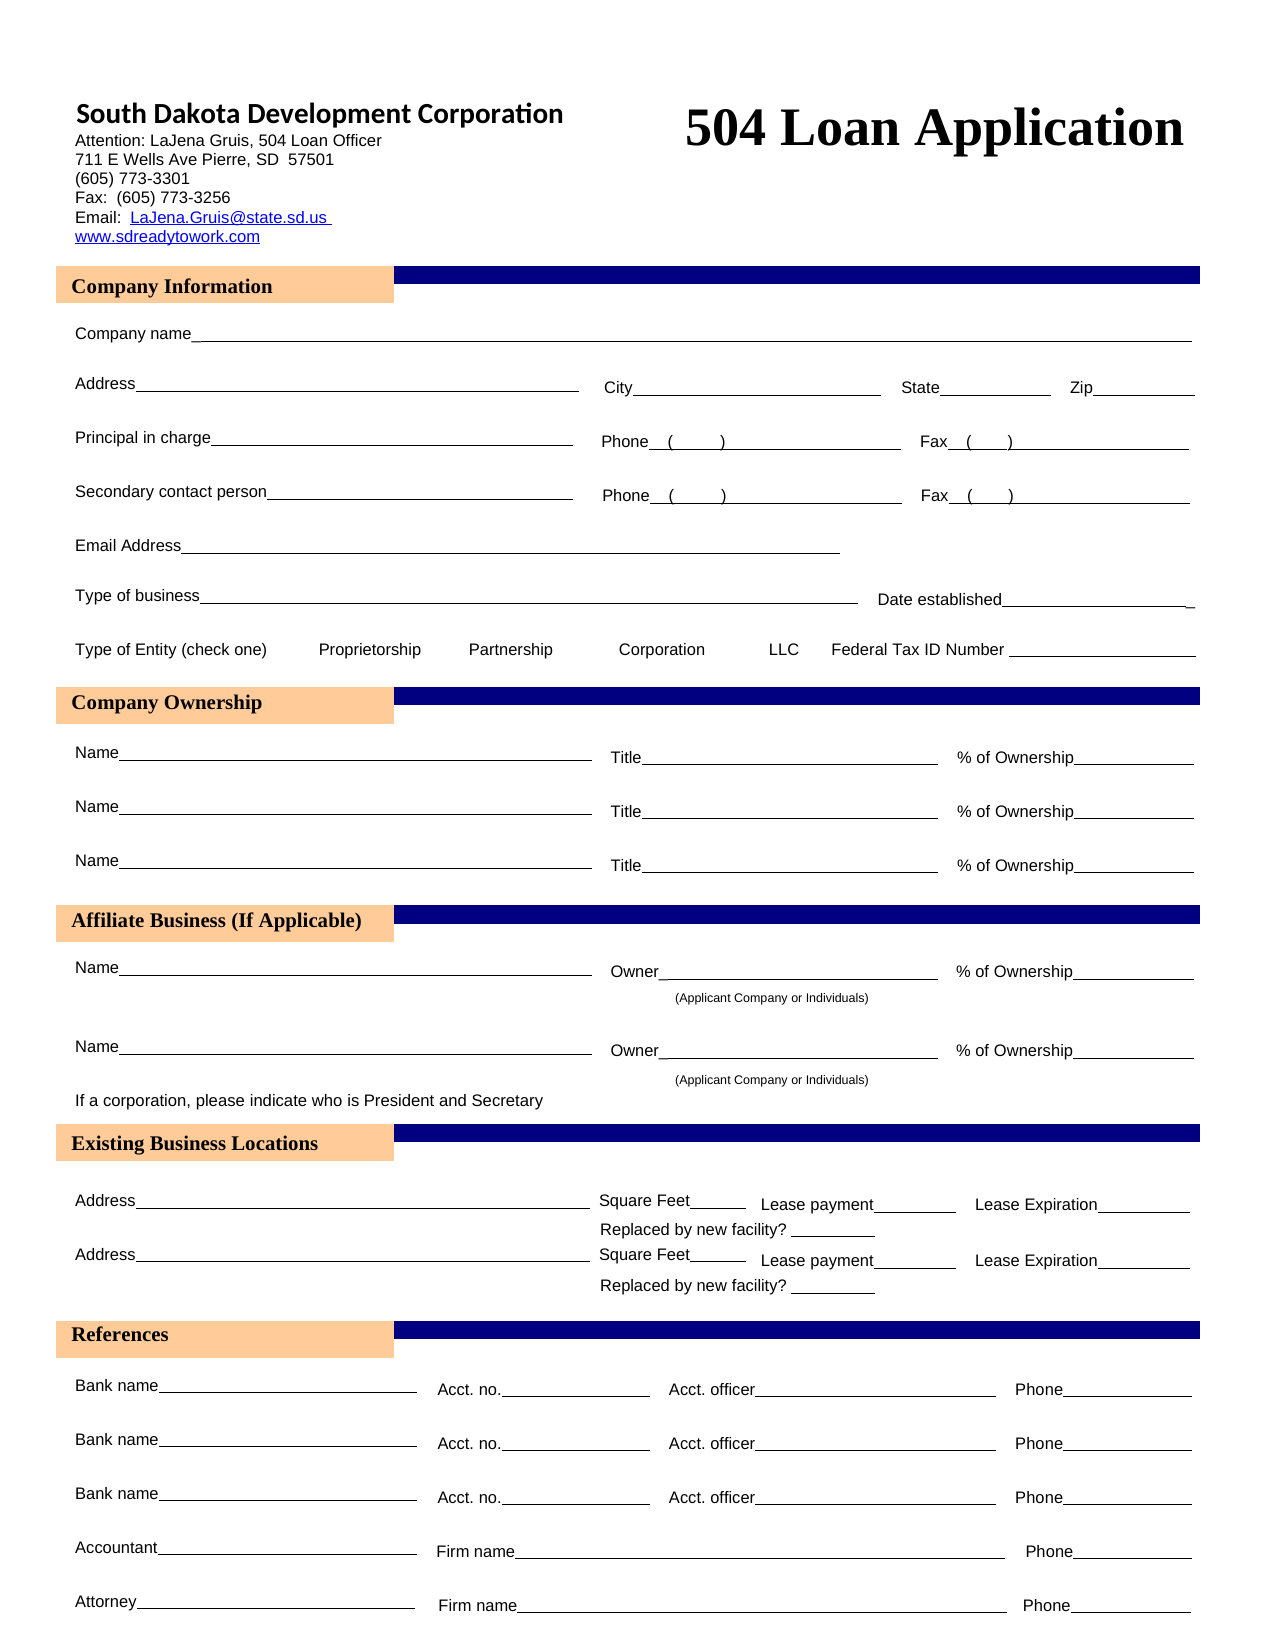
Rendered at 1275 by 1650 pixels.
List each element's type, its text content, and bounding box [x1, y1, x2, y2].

text Name [75, 743, 599, 762]
text Secondary contact person [75, 481, 581, 500]
text Company Information [71, 273, 1210, 297]
text Address Square Feet [75, 1190, 753, 1209]
text Type of business [75, 585, 866, 604]
text Phone [1015, 1487, 1210, 1506]
text Phone ( ) [602, 486, 909, 504]
text If a corporation, please indicate who is President and Secretary [75, 1091, 548, 1109]
text Affiliate Business (If Applicable) [71, 908, 1210, 932]
text Existing Business Locations [71, 1131, 1210, 1154]
text Zip [1070, 378, 1210, 396]
text Phone [1015, 1379, 1210, 1398]
text Acct. officer [669, 1487, 1003, 1506]
text Acct. no. [437, 1379, 657, 1398]
text References [71, 1322, 1210, 1345]
text 504 Loan Application [685, 96, 1210, 157]
text Acct. no. [437, 1433, 657, 1452]
text Date established _ [877, 589, 1210, 608]
text % of Ownership [957, 855, 1210, 874]
text Fax: (605) 773-3256 [75, 189, 600, 208]
text Attention: LaJena Gruis, 504 Loan Officer [75, 131, 479, 150]
text Fax ( ) [920, 432, 1210, 450]
text State [901, 378, 1058, 396]
text Company name_ [75, 324, 1210, 342]
text Phone [1025, 1541, 1210, 1560]
text Name [75, 1036, 599, 1055]
text Title [610, 855, 945, 874]
text Attorney [75, 1591, 422, 1610]
text Lease Expiration [975, 1250, 1210, 1269]
text Lease payment [761, 1194, 964, 1213]
text Bank name [75, 1429, 425, 1448]
text Phone ( ) [601, 432, 908, 450]
text Principal in charge [75, 427, 580, 446]
text Company Ownership [71, 690, 1210, 713]
text Fax ( ) [921, 486, 1210, 504]
text Name [75, 797, 599, 816]
text Address [75, 373, 587, 392]
text Name [75, 851, 599, 869]
text Owner_ [610, 1041, 944, 1059]
text % of Ownership [956, 962, 1210, 980]
text % of Ownership [957, 747, 1210, 766]
text Lease payment [761, 1250, 964, 1269]
text Phone [1023, 1595, 1210, 1614]
text City [604, 378, 889, 396]
text (605) 773-3301 [75, 169, 479, 189]
text Title [610, 747, 945, 766]
text Email Address [75, 535, 1210, 554]
text Replaced by new facility? [600, 1275, 1210, 1294]
text Owner_ [610, 962, 944, 980]
text Firm name [436, 1541, 1013, 1560]
text Acct. officer [669, 1379, 1003, 1398]
text South Dakota Development Corporation [60, 96, 598, 131]
text (Applicant Company or Individuals) [675, 991, 1210, 1006]
text Replaced by new facility? [600, 1219, 1210, 1238]
text Address Square Feet [75, 1244, 753, 1263]
text Name [75, 957, 599, 976]
text 711 E Wells Ave Pierre, SD 57501 [75, 150, 479, 169]
text Bank name [75, 1483, 425, 1502]
text Bank name [75, 1375, 425, 1394]
text % of Ownership [956, 1041, 1210, 1059]
text Type of Entity (check one) Proprietorship Partnership Corporation LLC Federal Tax ID Number [75, 639, 1210, 658]
text Title [610, 801, 945, 820]
text Acct. officer [669, 1433, 1003, 1452]
text Lease Expiration [975, 1194, 1210, 1213]
text Firm name [438, 1595, 1016, 1614]
text Accountant [75, 1537, 424, 1556]
text Phone [1015, 1433, 1210, 1452]
text (Applicant Company or Individuals) [675, 1072, 1210, 1087]
text % of Ownership [957, 801, 1210, 820]
text Acct. no. [437, 1487, 657, 1506]
text Email: LaJena.Gruis@state.sd.us www.sdreadytowork.com [75, 208, 413, 246]
